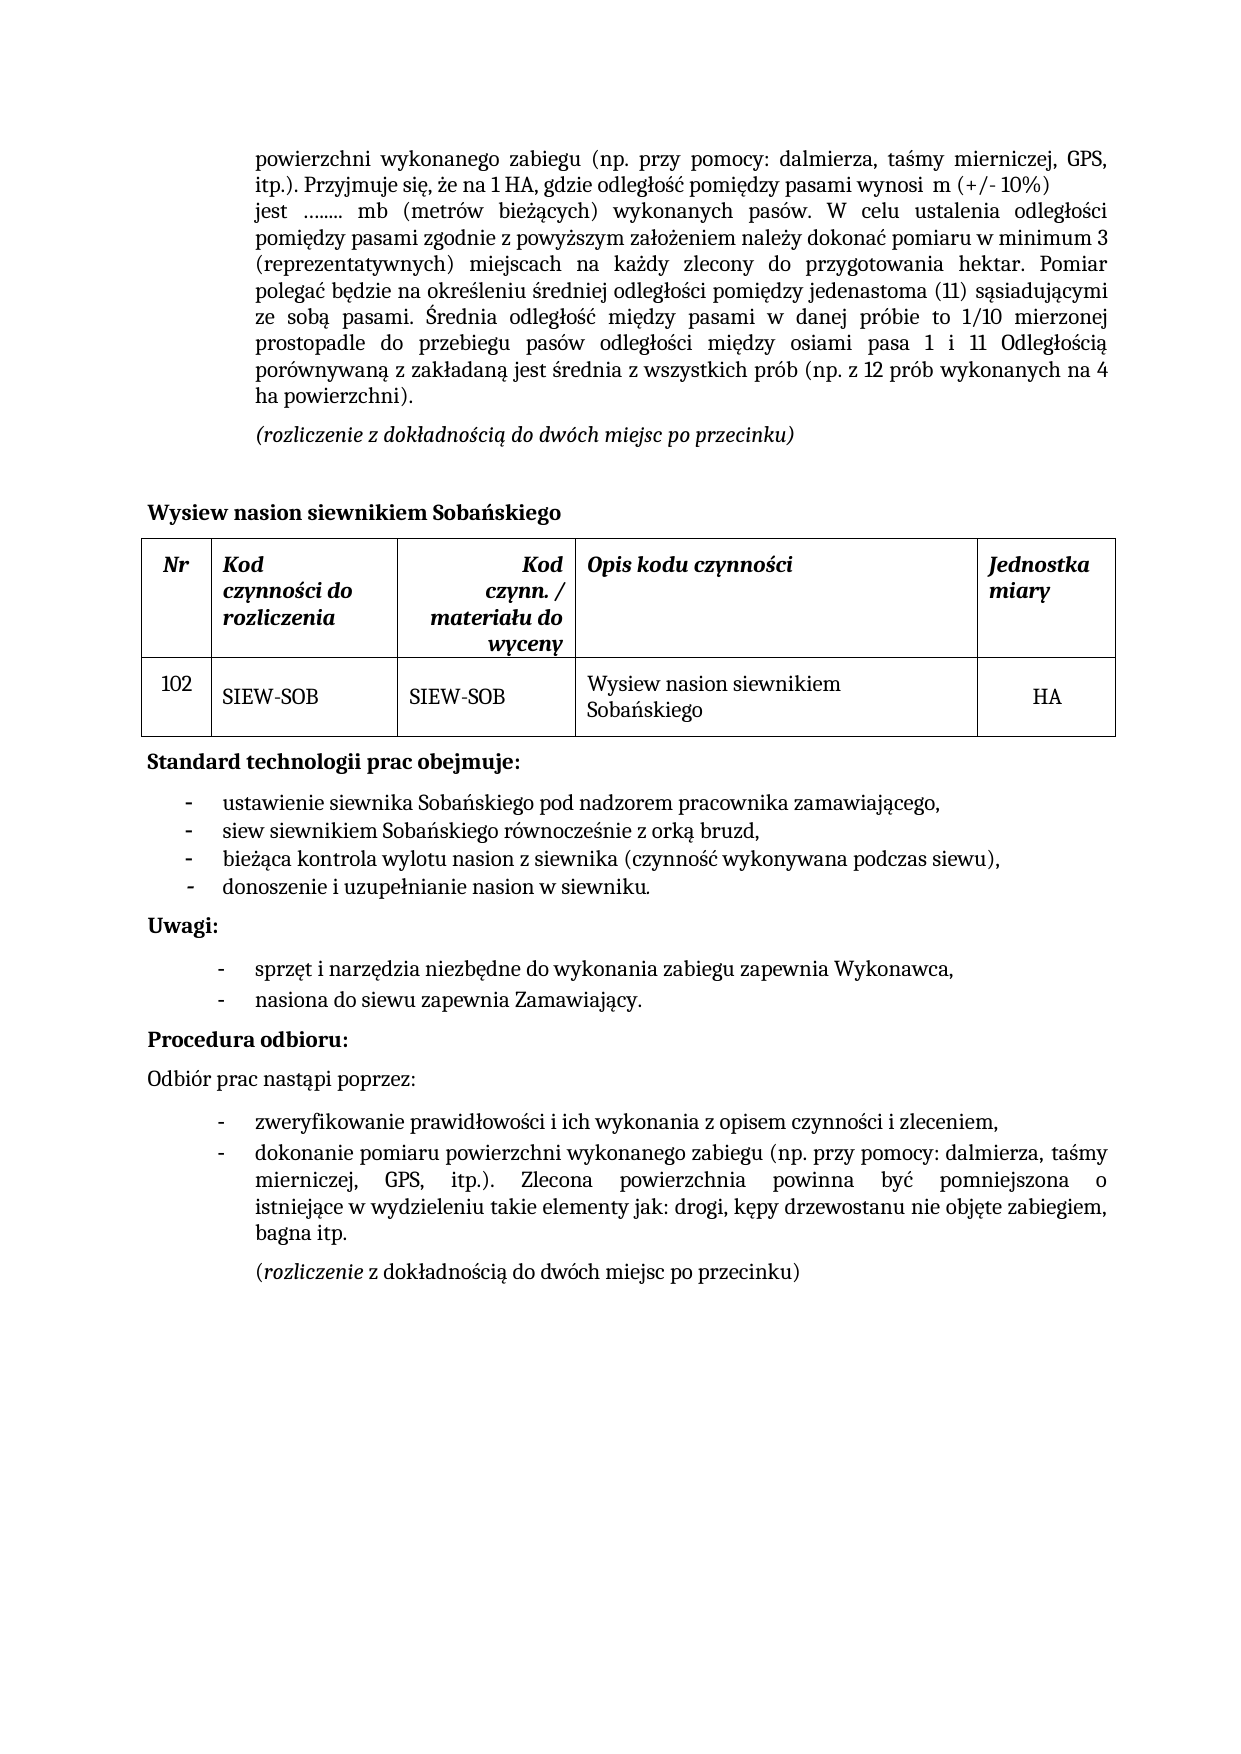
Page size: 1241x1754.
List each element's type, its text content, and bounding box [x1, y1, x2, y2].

text powierzchni wykonanego zabiegu (np. przy pomocy: dalmierza, taśmy mierniczej, GPS, itp.). Przyjmuje się, że na 1 HA, gdzie odległość pomiędzy pasami wynosi m (+/- 10%) [255, 146, 1108, 198]
text Standard technologii prac obejmuje: [147, 749, 1138, 776]
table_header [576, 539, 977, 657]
list dokonanie pomiaru powierzchni wykonanego zabiegu (np. przy pomocy: dalmierza, taśmy mierniczej, GPS, itp.). Zlecona powierzchnia powinna być pomniejszona o istniejące w wydzieleniu takie elementy jak: drogi, kępy drzewostanu nie objęte zabiegiem, bagna itp. [217, 1136, 1108, 1246]
list ustawienie siewnika Sobańskiego pod nadzorem pracownika zamawiającego, [185, 788, 1138, 816]
text (rozliczenie z dokładnością do dwóch miejsc po przecinku) [255, 1259, 1138, 1285]
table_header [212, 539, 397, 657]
text jest …..... mb (metrów bieżących) wykonanych pasów. W celu ustalenia odległości pomiędzy pasami zgodnie z powyższym założeniem należy dokonać pomiaru w minimum 3 (reprezentatywnych) miejscach na każdy zlecony do przygotowania hektar. Pomiar polegać będzie na określeniu średniej odległości pomiędzy jedenastoma (11) sąsiadującymi ze sobą pasami. Średnia odległość między pasami w danej próbie to 1/10 mierzonej prostopadle do przebiegu pasów odległości między osiami pasa 1 i 11 Odległością porównywaną z zakładaną jest średnia z wszystkich prób (np. z 12 prób wykonanych na 4 ha powierzchni). [255, 198, 1108, 409]
subtitle Procedura odbioru: [147, 1027, 1138, 1053]
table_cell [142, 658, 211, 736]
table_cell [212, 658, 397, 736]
subtitle Uwagi: [147, 913, 1138, 939]
list siew siewnikiem Sobańskiego równocześnie z orką bruzd, [185, 816, 1138, 844]
text (rozliczenie z dokładnością do dwóch miejsc po przecinku) [255, 422, 1138, 448]
list bieżąca kontrola wylotu nasion z siewnika (czynność wykonywana podczas siewu), [185, 844, 1138, 872]
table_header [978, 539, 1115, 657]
list sprzęt i narzędzia niezbędne do wykonania zabiegu zapewnia Wykonawca, [217, 952, 1138, 983]
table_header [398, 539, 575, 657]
list nasiona do siewu zapewnia Zamawiający. [217, 983, 1138, 1014]
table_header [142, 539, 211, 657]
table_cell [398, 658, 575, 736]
list donoszenie i uzupełnianie nasion w siewniku. [185, 872, 1138, 900]
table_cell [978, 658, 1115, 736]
subtitle Wysiew nasion siewnikiem Sobańskiego [147, 499, 1138, 526]
list zweryfikowanie prawidłowości i ich wykonania z opisem czynności i zleceniem, [217, 1104, 1138, 1136]
text Odbiór prac nastąpi poprzez: [147, 1066, 1138, 1092]
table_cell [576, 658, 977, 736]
